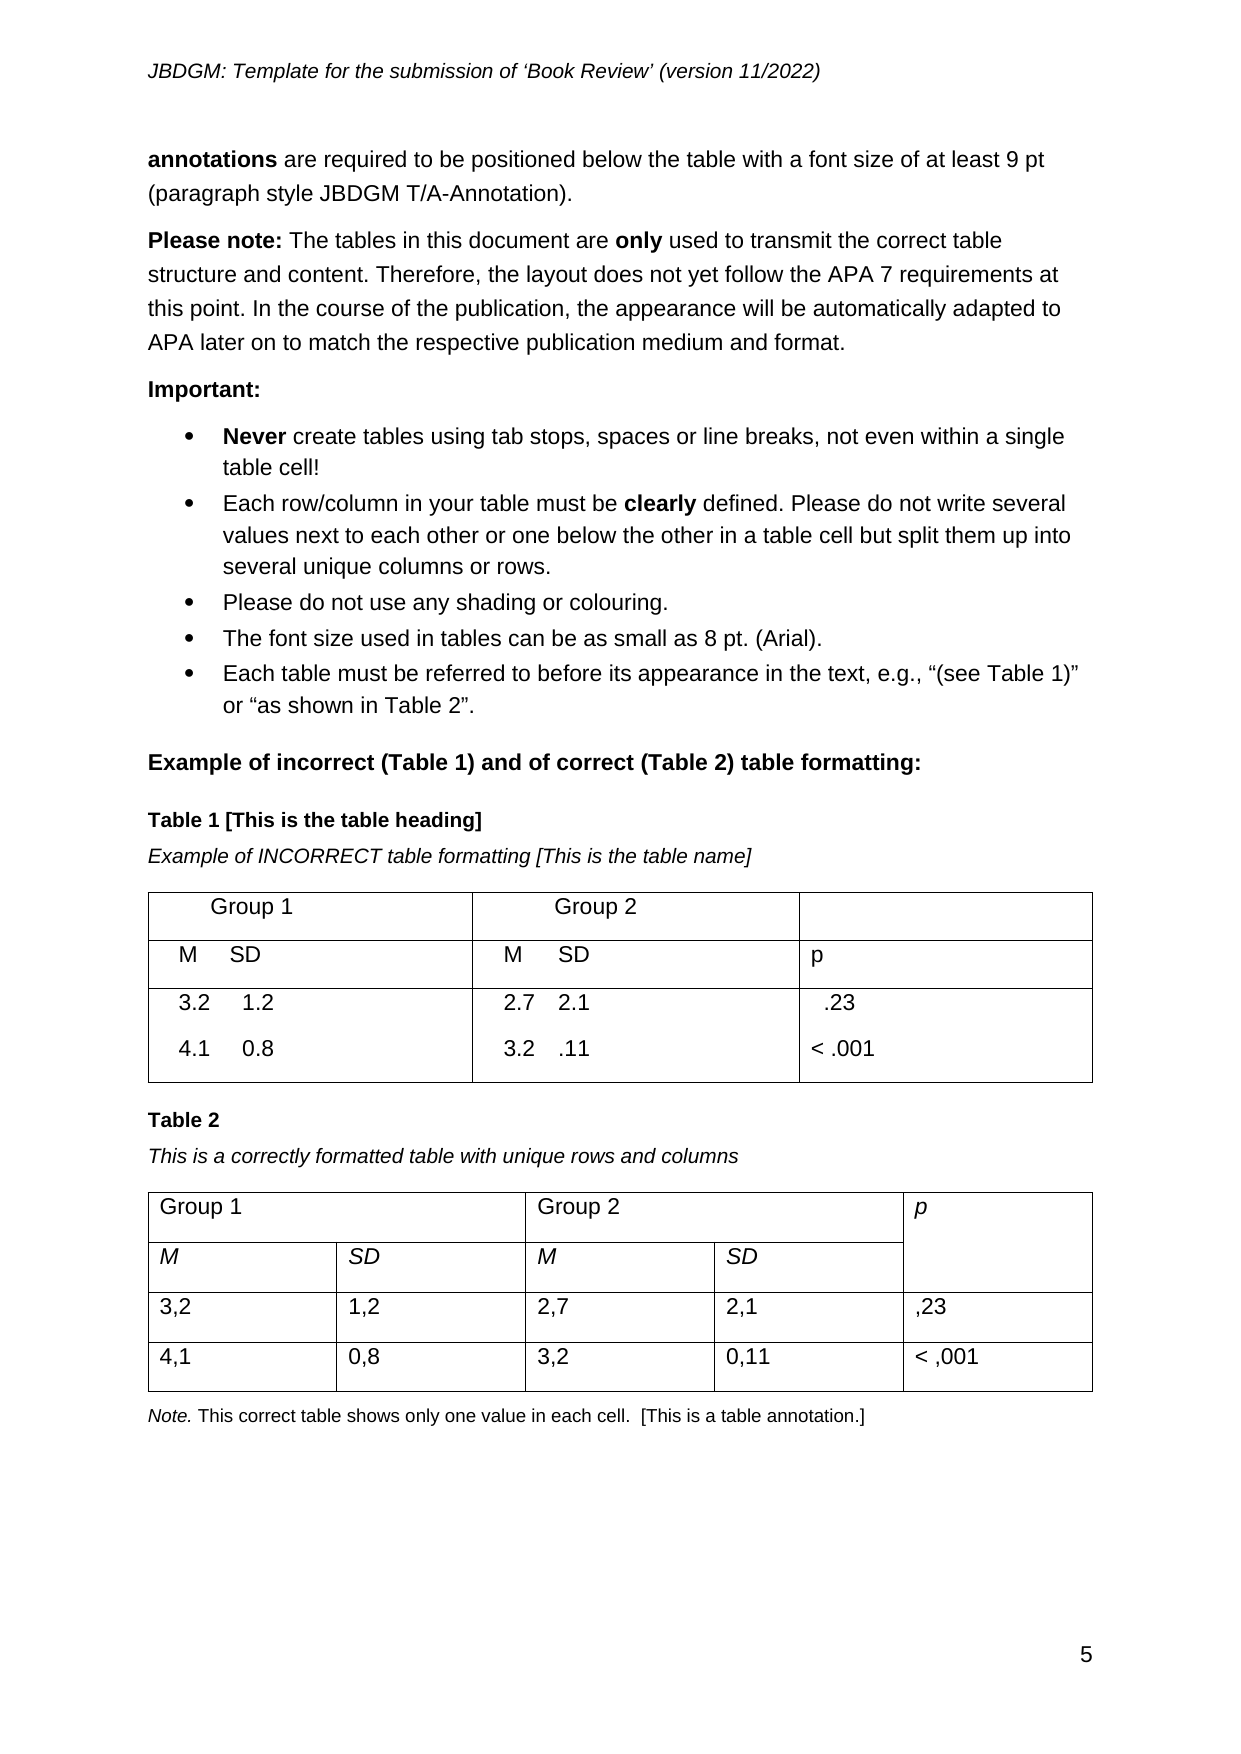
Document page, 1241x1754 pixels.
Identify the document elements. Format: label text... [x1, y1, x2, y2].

text Note. This correct table shows only one value in each cell. [This is a table annotation.] [148, 1404, 1093, 1426]
table_cell ,23 [904, 1293, 1092, 1342]
table_cell p [800, 941, 1092, 987]
table_cell 1,2 [337, 1293, 525, 1342]
table_header Group 1 [149, 893, 472, 940]
table_header Group 2 [526, 1193, 903, 1242]
table_cell 3.2 1.2 4.1 0.8 [149, 989, 472, 1082]
table_cell 0,11 [715, 1343, 903, 1391]
list Please do not use any shading or colouring. [185, 589, 1093, 615]
table_cell M [526, 1243, 714, 1292]
subtitle Table 2 [148, 1108, 1093, 1132]
table_cell 3,2 [526, 1343, 714, 1391]
list Each table must be referred to before its appearance in the text, e.g., “(see Table 1)” or “as shown in Table 2”. [185, 660, 1093, 718]
text Example of INCORRECT table formatting [This is the table name] [148, 843, 1093, 867]
text Please note: The tables in this document are only used to transmit the correct table structure and content. Therefore, the layout does not yet follow the APA 7 requirements at this point. In the course of the publication, the appearance will be automatically adapted to APA later on to match the respective publication medium and format. [148, 227, 1093, 356]
list The font size used in tables can be as small as 8 pt. (Arial). [185, 624, 1093, 651]
table_header p [904, 1193, 1092, 1292]
table_cell 3,2 [149, 1293, 336, 1342]
table_cell M [149, 1243, 336, 1292]
table_header [800, 893, 1092, 940]
table_cell 0,8 [337, 1343, 525, 1391]
list Never create tables using tab stops, spaces or line breaks, not even within a single table cell! [185, 423, 1093, 481]
text Example of incorrect (Table 1) and of correct (Table 2) table formatting: [148, 748, 1093, 775]
subtitle Table 1 [This is the table heading] [148, 808, 1093, 832]
text This is a correctly formatted table with unique rows and columns [148, 1144, 1093, 1168]
table_cell .23 < .001 [800, 989, 1092, 1082]
table_cell < ,001 [904, 1343, 1092, 1391]
table_cell 2.7 2.1 3.2 .11 [473, 989, 799, 1082]
table_cell SD [337, 1243, 525, 1292]
table_cell SD [715, 1243, 903, 1292]
table_cell M SD [473, 941, 799, 987]
table_cell 2,7 [526, 1293, 714, 1342]
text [148, 146, 1093, 207]
text Important: [148, 376, 1093, 402]
table_cell M SD [149, 941, 472, 987]
table_cell 2,1 [715, 1293, 903, 1342]
table_header Group 1 [149, 1193, 525, 1242]
list Each row/column in your table must be clearly defined. Please do not write several values next to each other or one below the other in a table cell but split them up into several unique columns or rows. [185, 490, 1093, 579]
table_cell 4,1 [149, 1343, 336, 1391]
table_header Group 2 [473, 893, 799, 940]
